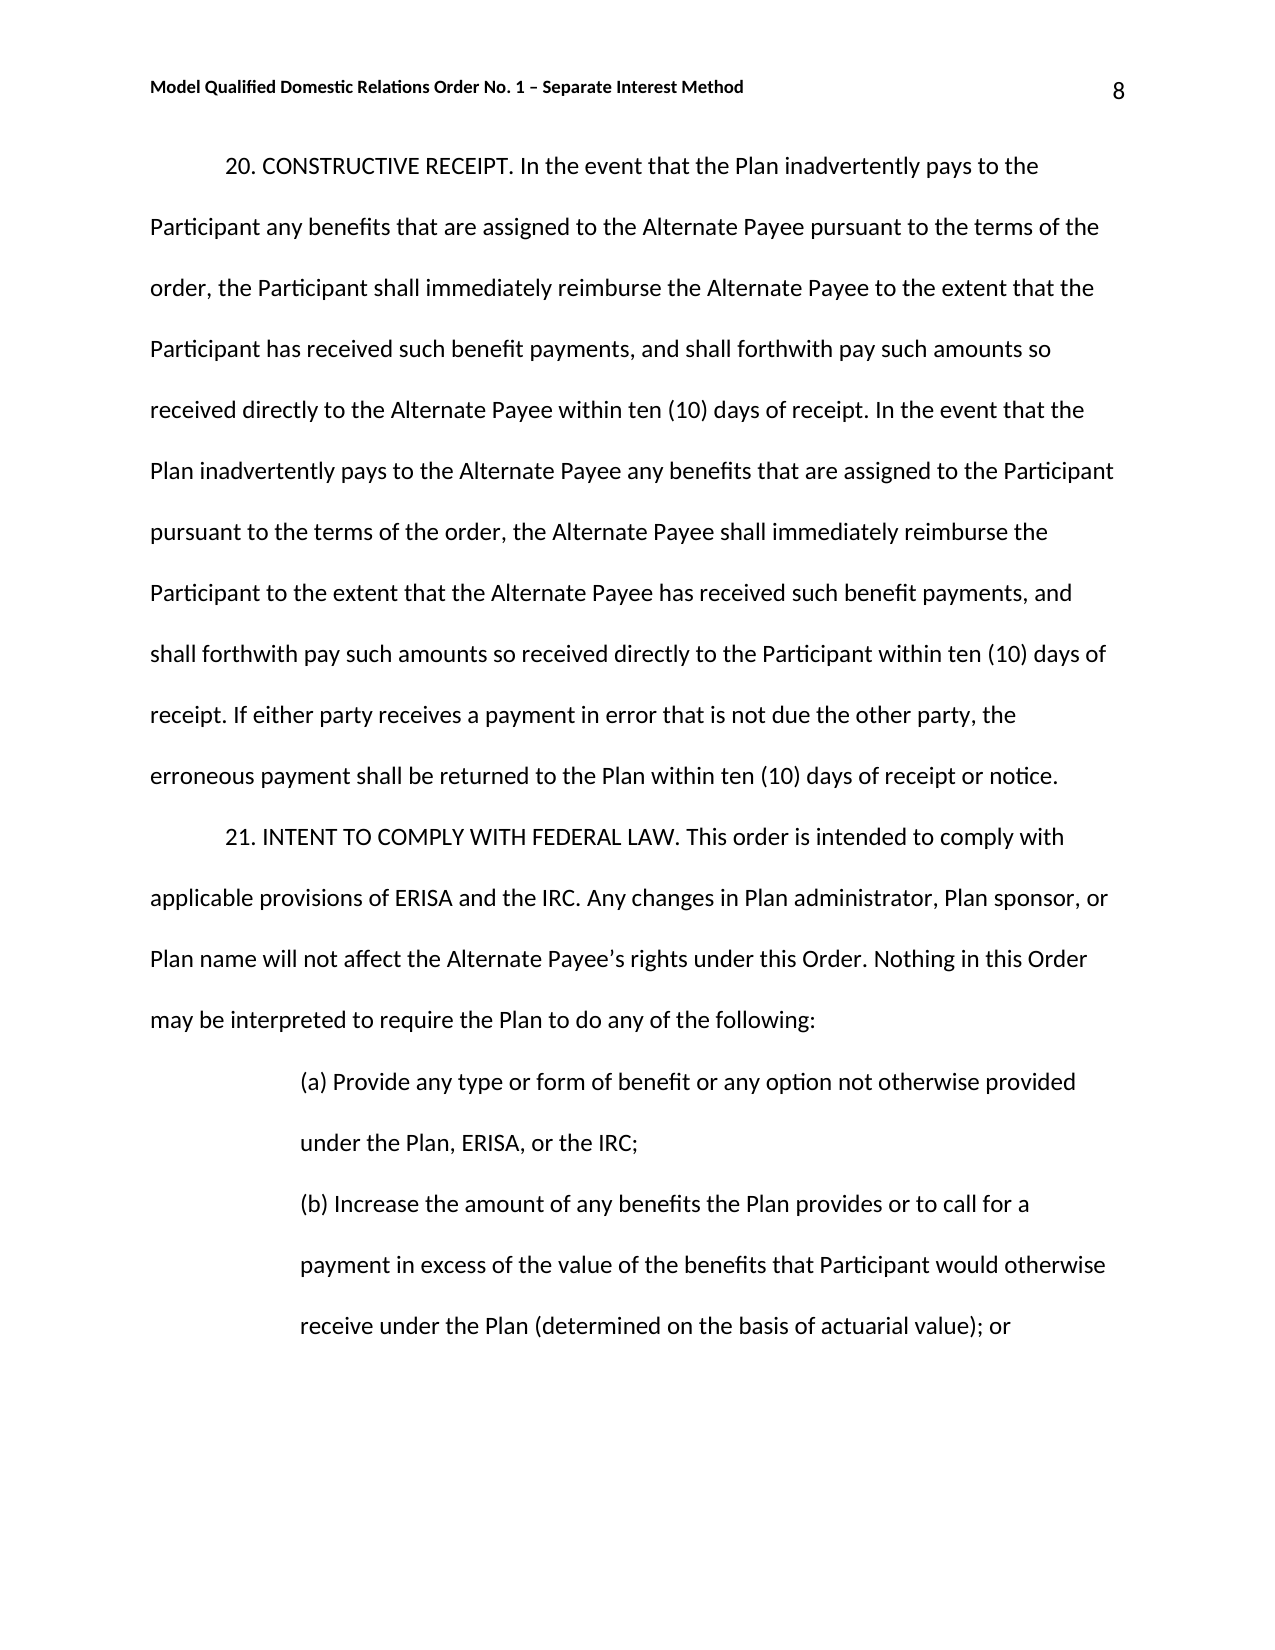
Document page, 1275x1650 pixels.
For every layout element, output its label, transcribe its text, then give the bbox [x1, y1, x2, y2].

text (a) Provide any type or form of benefit or any option not otherwise provided under the Plan, ERISA, or the IRC; [300, 1066, 1125, 1157]
text 20. CONSTRUCTIVE RECEIPT. In the event that the Plan inadvertently pays to the Participant any benefits that are assigned to the Alternate Payee pursuant to the terms of the order, the Participant shall immediately reimburse the Alternate Payee to the extent that the Participant has received such benefit payments, and shall forthwith pay such amounts so received directly to the Alternate Payee within ten (10) days of receipt. In the event that the Plan inadvertently pays to the Alternate Payee any benefits that are assigned to the Participant pursuant to the terms of the order, the Alternate Payee shall immediately reimburse the Participant to the extent that the Alternate Payee has received such benefit payments, and shall forthwith pay such amounts so received directly to the Participant within ten (10) days of receipt. If either party receives a payment in error that is not due the other party, the erroneous payment shall be returned to the Plan within ten (10) days of receipt or notice. [150, 150, 1125, 791]
text (b) Increase the amount of any benefits the Plan provides or to call for a payment in excess of the value of the benefits that Participant would otherwise receive under the Plan (determined on the basis of actuarial value); or [300, 1188, 1125, 1340]
text 21. INTENT TO COMPLY WITH FEDERAL LAW. This order is intended to comply with applicable provisions of ERISA and the IRC. Any changes in Plan administrator, Plan sponsor, or Plan name will not affect the Alternate Payee’s rights under this Order. Nothing in this Order may be interpreted to require the Plan to do any of the following: [150, 821, 1125, 1035]
